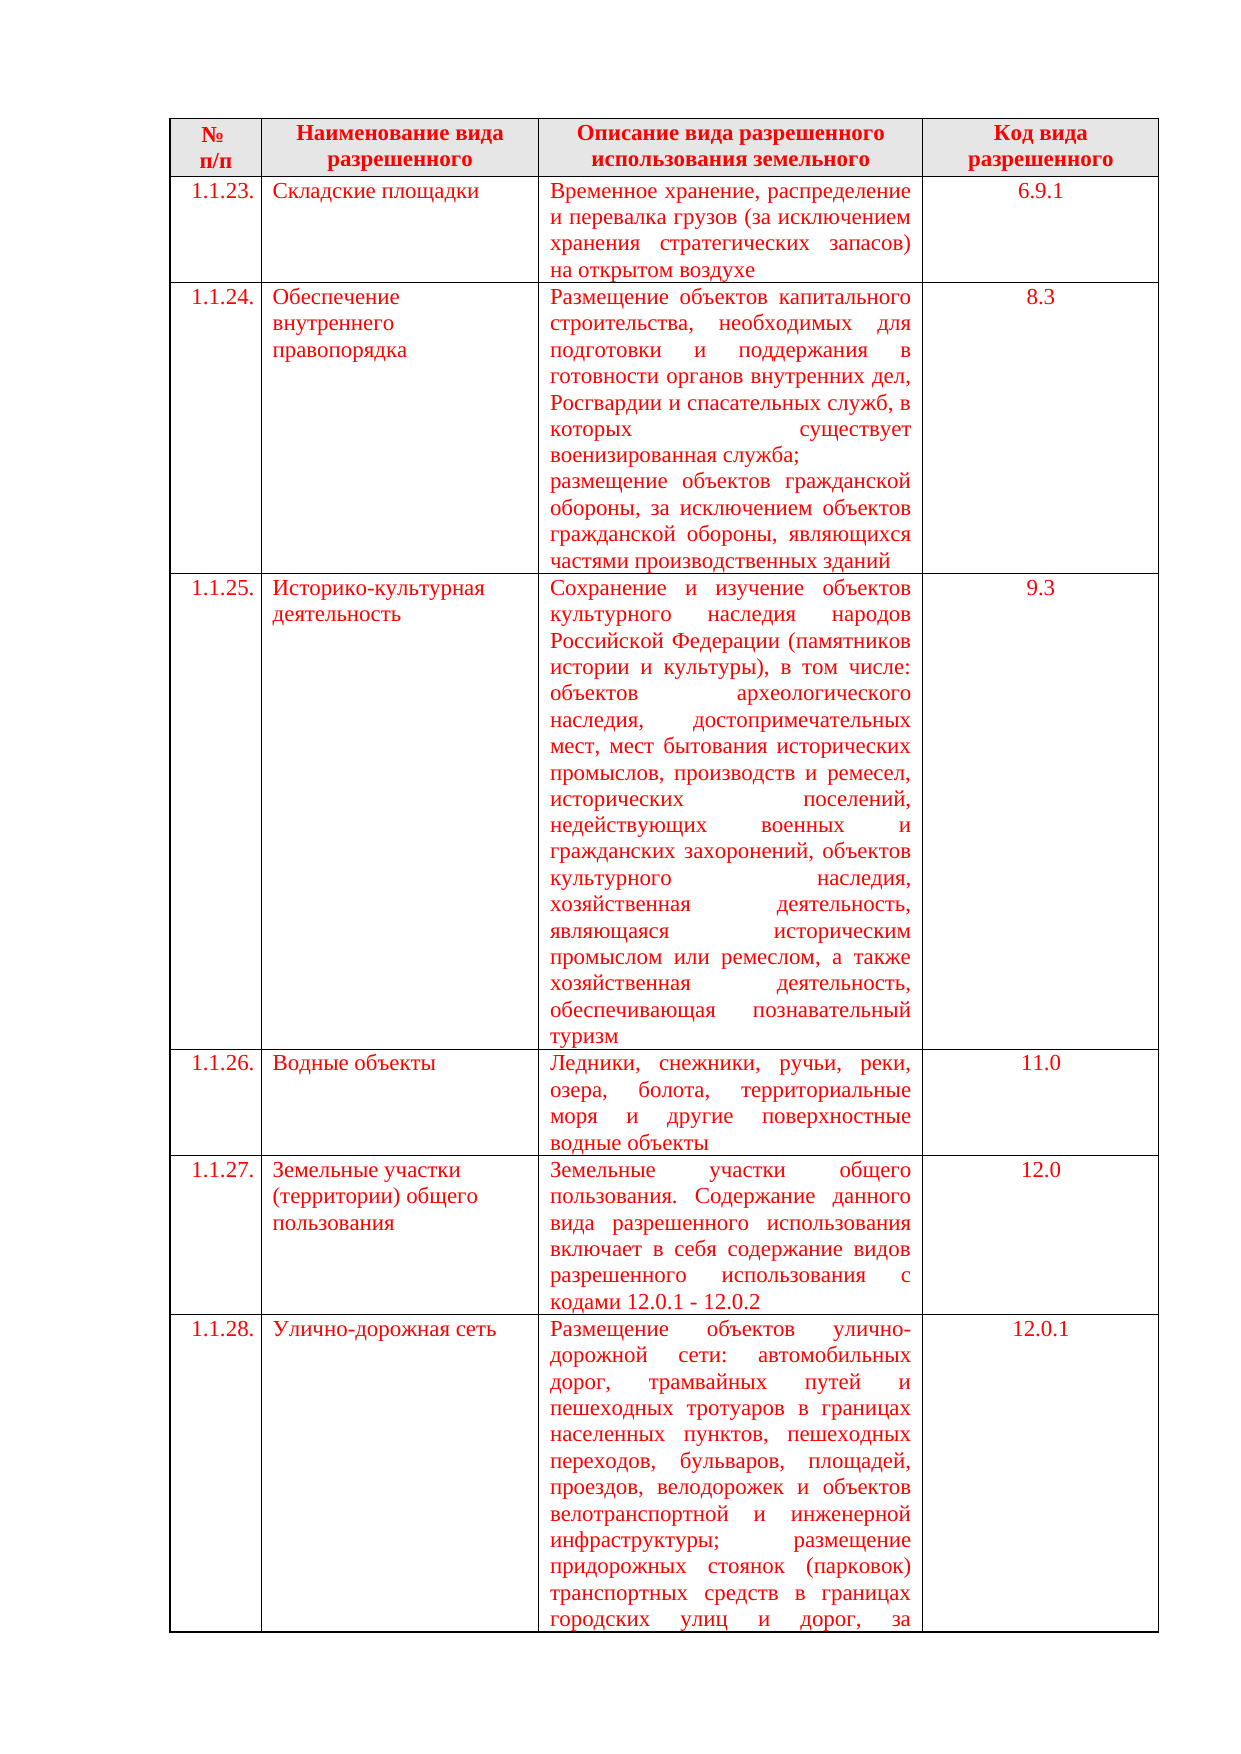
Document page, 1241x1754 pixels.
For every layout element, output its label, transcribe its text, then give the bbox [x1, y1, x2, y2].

table_header Код вида разрешенного использования земельного участка [923, 119, 1158, 176]
table_cell Земельные участки общего пользования. Содержание данного вида разрешенного использования включает в себя содержание видов разрешенного использования с кодами 12.0.1 - 12.0.2 [539, 1156, 922, 1314]
table_cell 6.9.1 [923, 177, 1158, 282]
table_cell Складские площадки [262, 177, 538, 282]
table_cell [171, 283, 261, 573]
table_cell Временное хранение, распределение и перевалка грузов (за исключением хранения стратегических запасов) на открытом воздухе [539, 177, 922, 282]
table_cell [171, 1315, 261, 1631]
table_cell 12.0 [923, 1156, 1158, 1314]
table_cell Земельные участки (территории) общего пользования [262, 1156, 538, 1314]
table_cell Историко-культурная деятельность [262, 574, 538, 1048]
table_cell [171, 1050, 261, 1155]
table_cell 8.3 [923, 283, 1158, 573]
table_cell Ледники, снежники, ручьи, реки, озера, болота, территориальные моря и другие поверхностные водные объекты [539, 1050, 922, 1155]
table_cell [171, 177, 261, 282]
table_cell Водные объекты [262, 1050, 538, 1155]
table_cell [171, 1156, 261, 1314]
table_cell 11.0 [923, 1050, 1158, 1155]
table_header Наименование вида разрешенного использования земельного участка [262, 119, 538, 176]
table_header Описание вида разрешенного использования земельного участка [539, 119, 922, 176]
table_header № п/п [171, 119, 261, 176]
table_cell Сохранение и изучение объектов культурного наследия народов Российской Федерации (памятников истории и культуры), в том числе: объектов археологического наследия, достопримечательных мест, мест бытования исторических промыслов, производств и ремесел, исторических поселений, недействующих военных и гражданских захоронений, объектов культурного наследия, хозяйственная деятельность, являющаяся историческим промыслом или ремеслом, а также хозяйственная деятельность, обеспечивающая познавательный туризм [539, 574, 922, 1048]
table_cell 9.3 [923, 574, 1158, 1048]
table_cell Улично-дорожная сеть [262, 1315, 538, 1631]
table_cell 12.0.1 [923, 1315, 1158, 1631]
table_cell Обеспечение внутреннего правопорядка [262, 283, 538, 573]
table_cell Размещение объектов капитального строительства, необходимых для подготовки и поддержания в готовности органов внутренних дел, Росгвардии и спасательных служб, в которых существует военизированная служба; размещение объектов гражданской обороны, за исключением объектов гражданской обороны, являющихся частями производственных зданий [539, 283, 922, 573]
table_cell [171, 574, 261, 1048]
